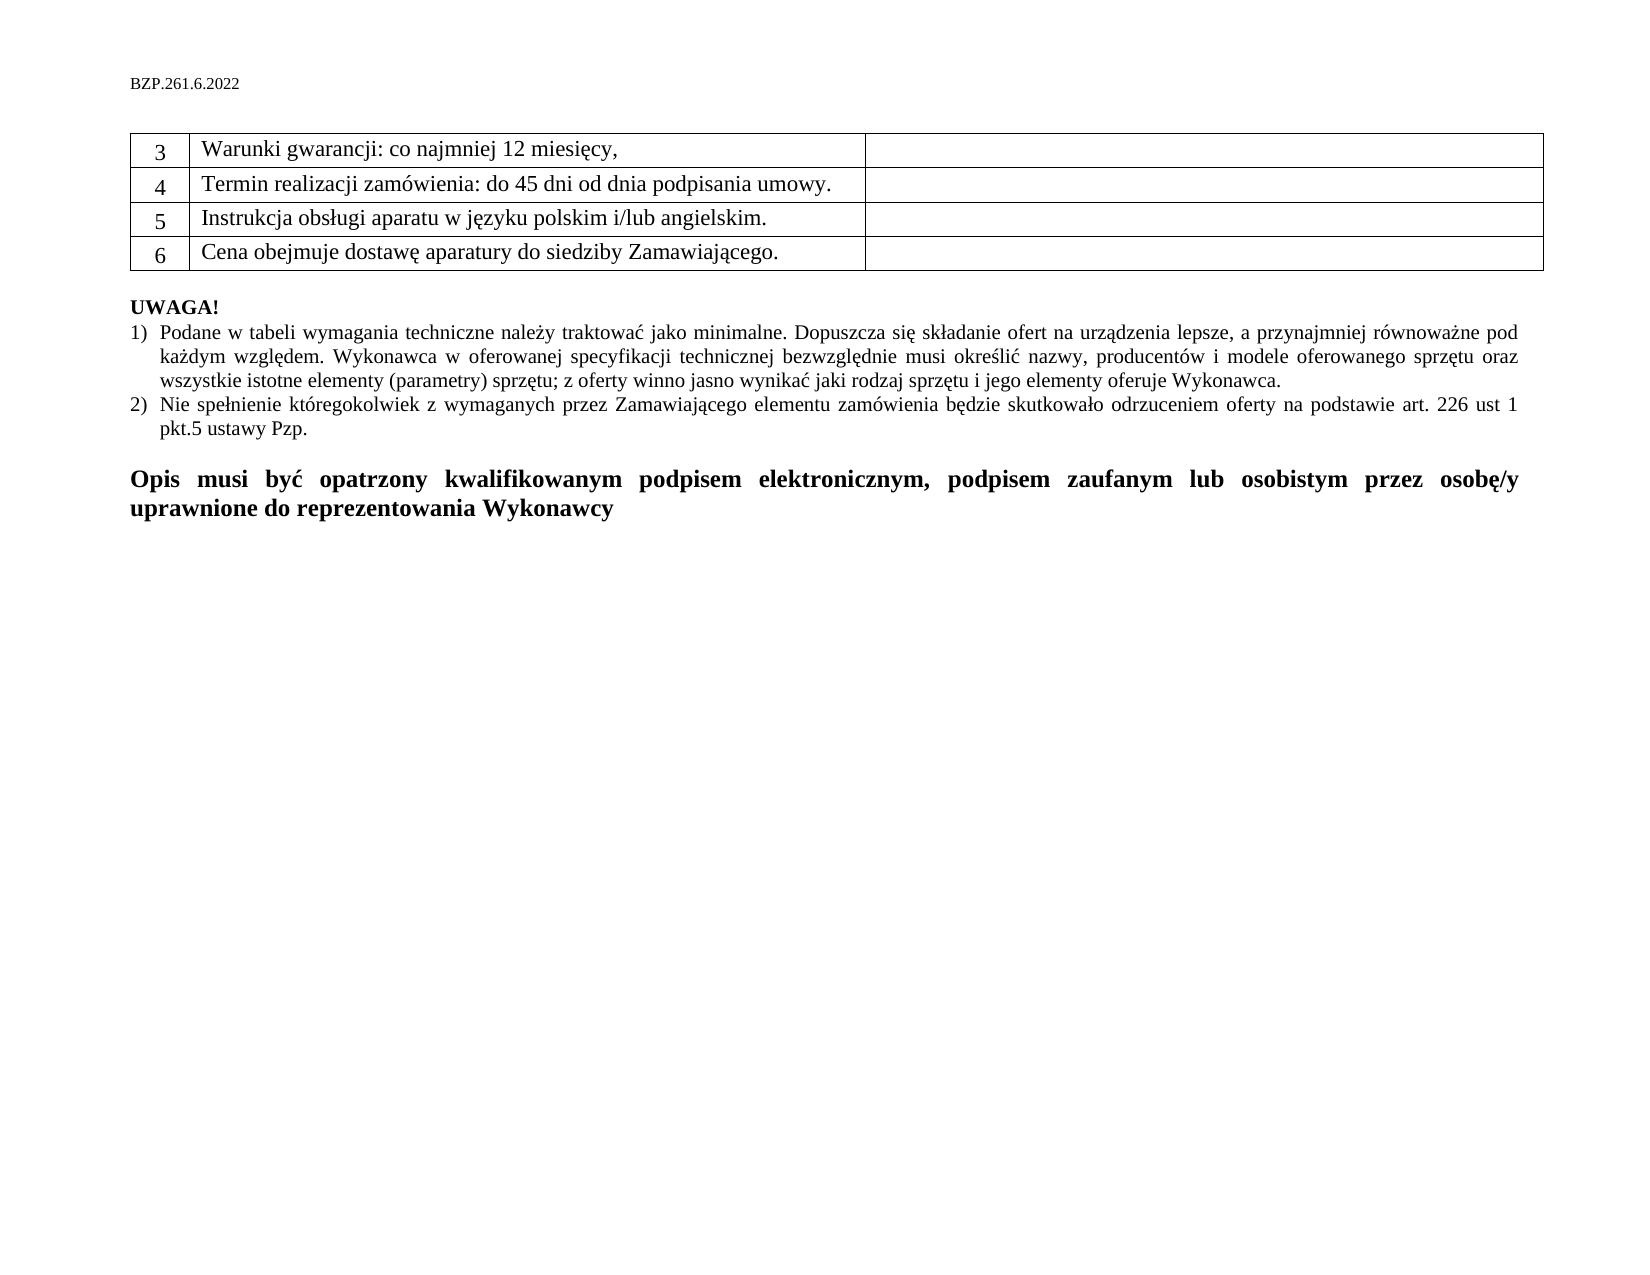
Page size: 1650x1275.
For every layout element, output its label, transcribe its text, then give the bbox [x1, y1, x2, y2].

table_cell [866, 237, 1543, 270]
table_cell 5 [131, 203, 189, 236]
table_cell [866, 134, 1543, 167]
table_cell 3 [131, 134, 189, 167]
text Opis musi być opatrzony kwalifikowanym podpisem elektronicznym, podpisem zaufanym lub osobistym przez osobę/y uprawnione do reprezentowania Wykonawcy [130, 464, 1520, 521]
table_cell Warunki gwarancji: co najmniej 12 miesięcy, [190, 134, 865, 167]
table_cell [866, 203, 1543, 236]
title Nie spełnienie któregokolwiek z wymaganych przez Zamawiającego elementu zamówienia będzie skutkowało odrzuceniem oferty na podstawie art. 226 ust 1 pkt.5 ustawy Pzp. [130, 392, 1520, 440]
table_cell 6 [131, 237, 189, 270]
title Podane w tabeli wymagania techniczne należy traktować jako minimalne. Dopuszcza się składanie ofert na urządzenia lepsze, a przynajmniej równoważne pod każdym względem. Wykonawca w oferowanej specyfikacji technicznej bezwzględnie musi określić nazwy, producentów i modele oferowanego sprzętu oraz wszystkie istotne elementy (parametry) sprzętu; z oferty winno jasno wynikać jaki rodzaj sprzętu i jego elementy oferuje Wykonawca. [130, 319, 1520, 392]
table_cell Termin realizacji zamówienia: do 45 dni od dnia podpisania umowy. [190, 168, 865, 202]
table_cell Instrukcja obsługi aparatu w języku polskim i/lub angielskim. [190, 203, 865, 236]
table_cell [866, 168, 1543, 202]
table_cell Cena obejmuje dostawę aparatury do siedziby Zamawiającego. [190, 237, 865, 270]
title UWAGA! [130, 296, 1520, 319]
table_cell 4 [131, 168, 189, 202]
